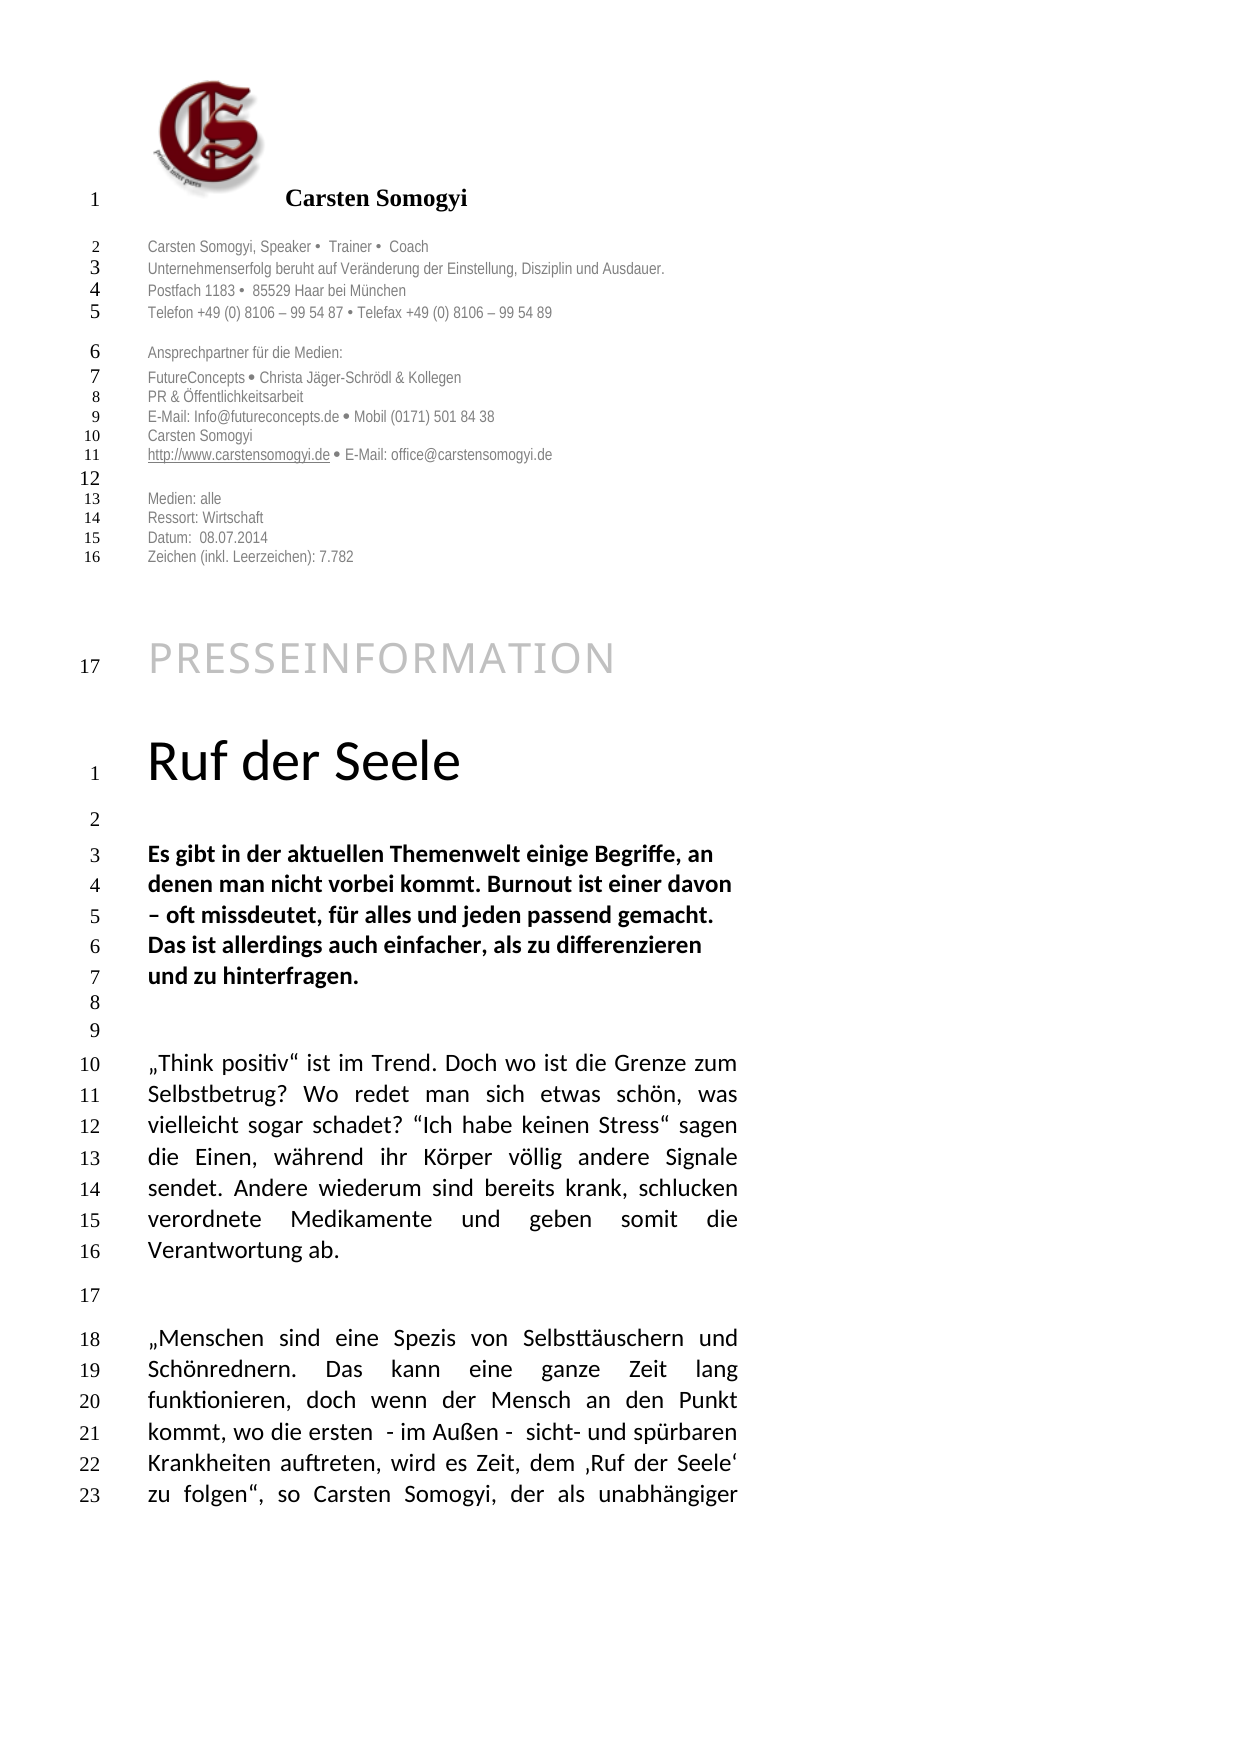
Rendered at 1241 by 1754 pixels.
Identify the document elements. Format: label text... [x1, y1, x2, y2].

text Es gibt in der aktuellen Themenwelt einige Begriffe, an denen man nicht vorbei kommt. Burnout ist einer davon – oft missdeutet, für alles und jeden passend gemacht. Das ist allerdings auch einfacher, als zu differenzieren und zu hinterfragen. [148, 838, 738, 990]
text „Think positiv“ ist im Trend. Doch wo ist die Grenze zum Selbstbetrug? Wo redet man sich etwas schön, was vielleicht sogar schadet? “Ich habe keinen Stress“ sagen die Einen, während ihr Körper völlig andere Signale sendet. Andere wiederum sind bereits krank, schlucken verordnete Medikamente und geben somit die Verantwortung ab. [148, 1046, 739, 1265]
picture [147, 73, 281, 207]
text Ruf der Seele [148, 723, 738, 795]
